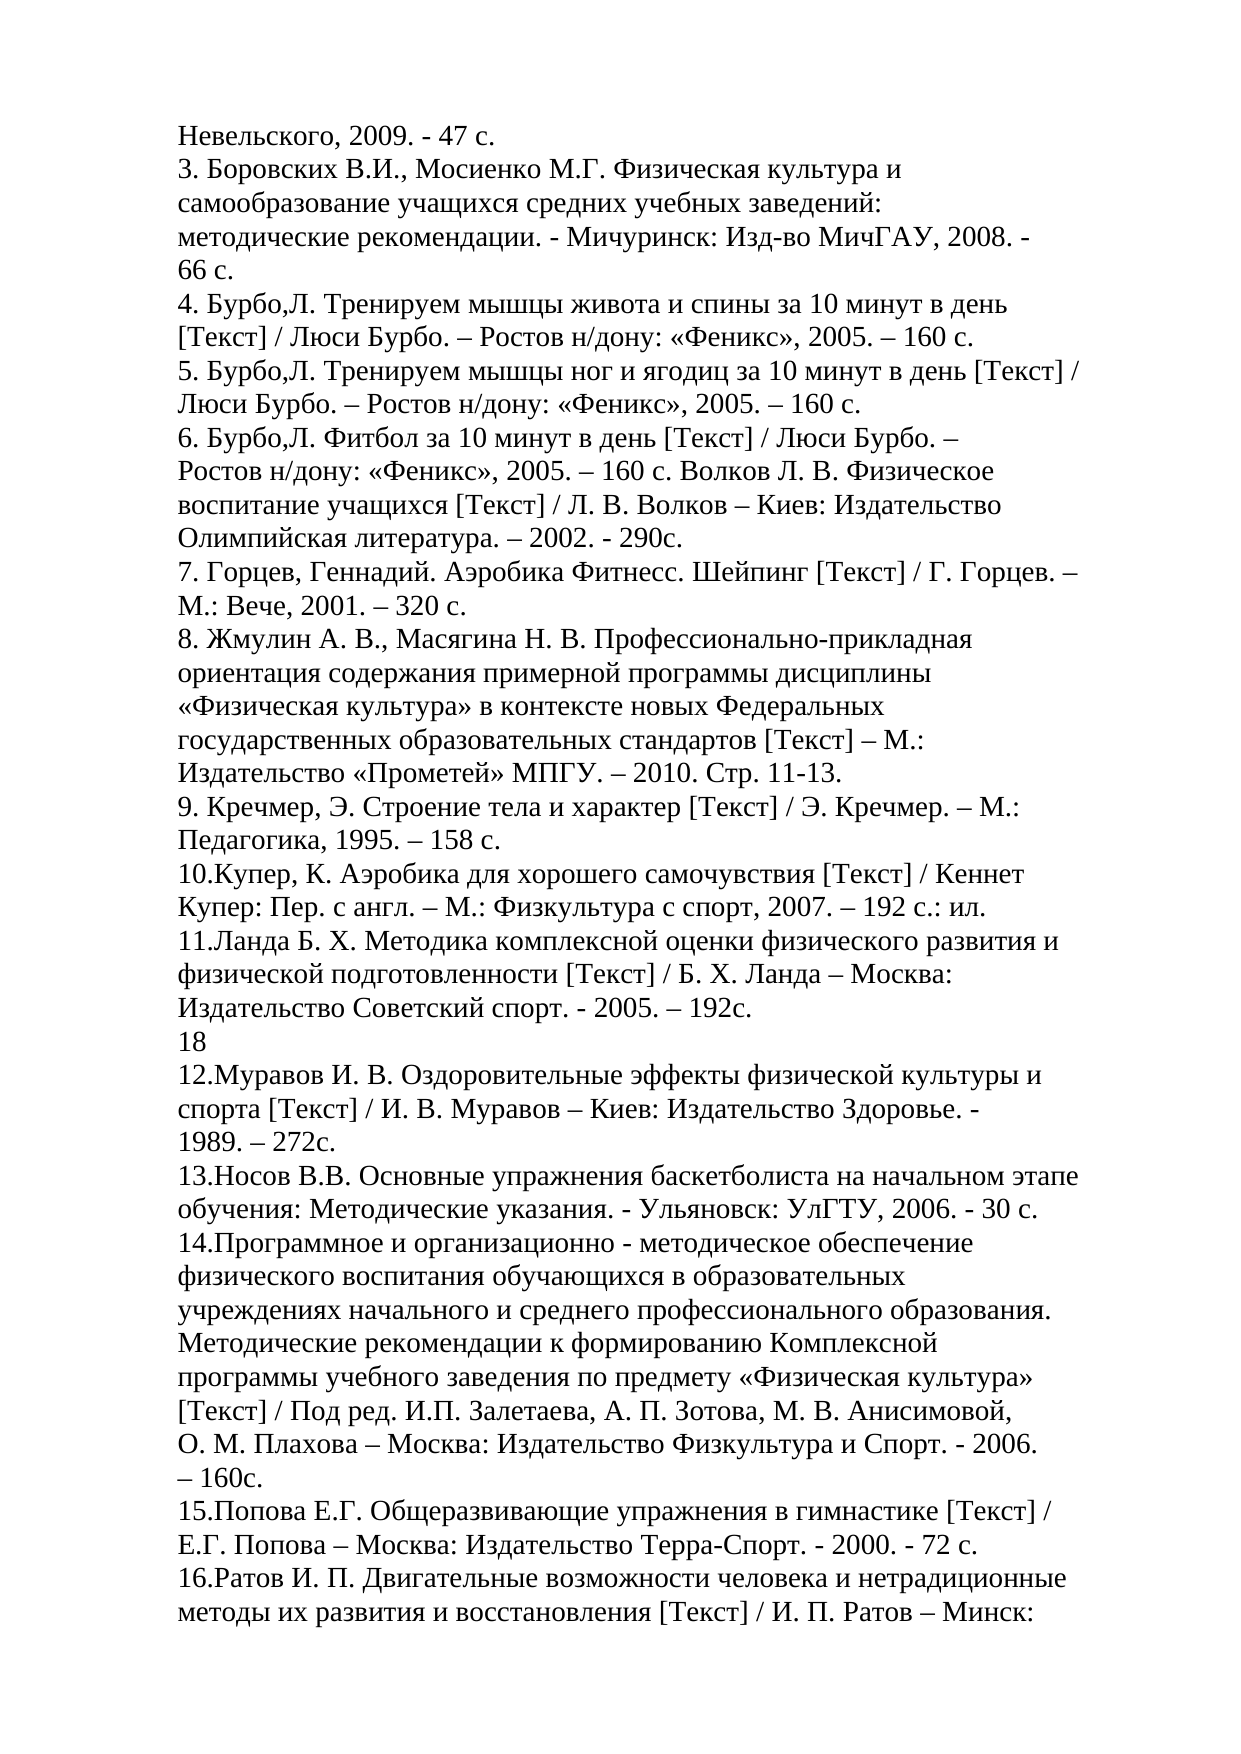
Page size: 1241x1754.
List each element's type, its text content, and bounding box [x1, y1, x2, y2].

text физического воспитания обучающихся в образовательных [177, 1258, 1122, 1292]
text методические рекомендации. - Мичуринск: Изд-во МичГАУ, 2008. - [177, 219, 1122, 252]
text 13.Носов В.В. Основные упражнения баскетболиста на начальном этапе [177, 1158, 1122, 1191]
text 3. Боровских В.И., Мосиенко М.Г. Физическая культура и [177, 152, 1122, 185]
text методы их развития и восстановления [Текст] / И. П. Ратов – Минск: [177, 1594, 1122, 1627]
text учреждениях начального и среднего профессионального образования. [177, 1292, 1122, 1326]
text 8. Жмулин А. В., Масягина Н. В. Профессионально-прикладная [177, 621, 1122, 655]
text Невельского, 2009. - 47 с. [177, 118, 1122, 152]
text Педагогика, 1995. – 158 с. [177, 822, 1122, 856]
text – 160с. [177, 1460, 1122, 1493]
text [Текст] / Под ред. И.П. Залетаева, А. П. Зотова, М. В. Анисимовой, [177, 1393, 1122, 1426]
text 1989. – 272с. [177, 1124, 1122, 1158]
text О. М. Плахова – Москва: Издательство Физкультура и Спорт. - 2006. [177, 1426, 1122, 1460]
text 5. Бурбо,Л. Тренируем мышцы ног и ягодиц за 10 минут в день [Текст] / [177, 353, 1122, 386]
text 4. Бурбо,Л. Тренируем мышцы живота и спины за 10 минут в день [177, 286, 1122, 319]
text 12.Муравов И. В. Оздоровительные эффекты физической культуры и [177, 1057, 1122, 1091]
text Люси Бурбо. – Ростов н/дону: «Феникс», 2005. – 160 с. [177, 386, 1122, 420]
text 18 [177, 1024, 1122, 1057]
text ориентация содержания примерной программы дисциплины [177, 655, 1122, 688]
text 14.Программное и организационно - методическое обеспечение [177, 1225, 1122, 1258]
text Е.Г. Попова – Москва: Издательство Терра-Спорт. - 2000. - 72 с. [177, 1527, 1122, 1560]
text физической подготовленности [Текст] / Б. Х. Ланда – Москва: [177, 957, 1122, 990]
text 9. Кречмер, Э. Строение тела и характер [Текст] / Э. Кречмер. – М.: [177, 789, 1122, 822]
text Олимпийская литература. – 2002. - 290с. [177, 521, 1122, 554]
text Издательство «Прометей» МПГУ. – 2010. Стр. 11-13. [177, 755, 1122, 789]
text обучения: Методические указания. - Ульяновск: УлГТУ, 2006. - 30 с. [177, 1191, 1122, 1225]
text 11.Ланда Б. Х. Методика комплексной оценки физического развития и [177, 923, 1122, 957]
text 6. Бурбо,Л. Фитбол за 10 минут в день [Текст] / Люси Бурбо. – [177, 420, 1122, 453]
text 10.Купер, К. Аэробика для хорошего самочувствия [Текст] / Кеннет [177, 856, 1122, 889]
text Методические рекомендации к формированию Комплексной [177, 1326, 1122, 1359]
text 16.Ратов И. П. Двигательные возможности человека и нетрадиционные [177, 1560, 1122, 1594]
text воспитание учащихся [Текст] / Л. В. Волков – Киев: Издательство [177, 487, 1122, 521]
text «Физическая культура» в контексте новых Федеральных [177, 688, 1122, 722]
text самообразование учащихся средних учебных заведений: [177, 185, 1122, 219]
text [Текст] / Люси Бурбо. – Ростов н/дону: «Феникс», 2005. – 160 с. [177, 319, 1122, 353]
text Издательство Советский спорт. - 2005. – 192с. [177, 990, 1122, 1024]
text государственных образовательных стандартов [Текст] – М.: [177, 722, 1122, 755]
text 7. Горцев, Геннадий. Аэробика Фитнесс. Шейпинг [Текст] / Г. Горцев. – [177, 554, 1122, 588]
text 15.Попова Е.Г. Общеразвивающие упражнения в гимнастике [Текст] / [177, 1493, 1122, 1527]
text Купер: Пер. с англ. – М.: Физкультура с спорт, 2007. – 192 с.: ил. [177, 889, 1122, 923]
text программы учебного заведения по предмету «Физическая культура» [177, 1359, 1122, 1393]
text спорта [Текст] / И. В. Муравов – Киев: Издательство Здоровье. - [177, 1091, 1122, 1124]
text 66 с. [177, 252, 1122, 286]
text М.: Вече, 2001. – 320 с. [177, 588, 1122, 621]
text Ростов н/дону: «Феникс», 2005. – 160 с. Волков Л. В. Физическое [177, 453, 1122, 487]
